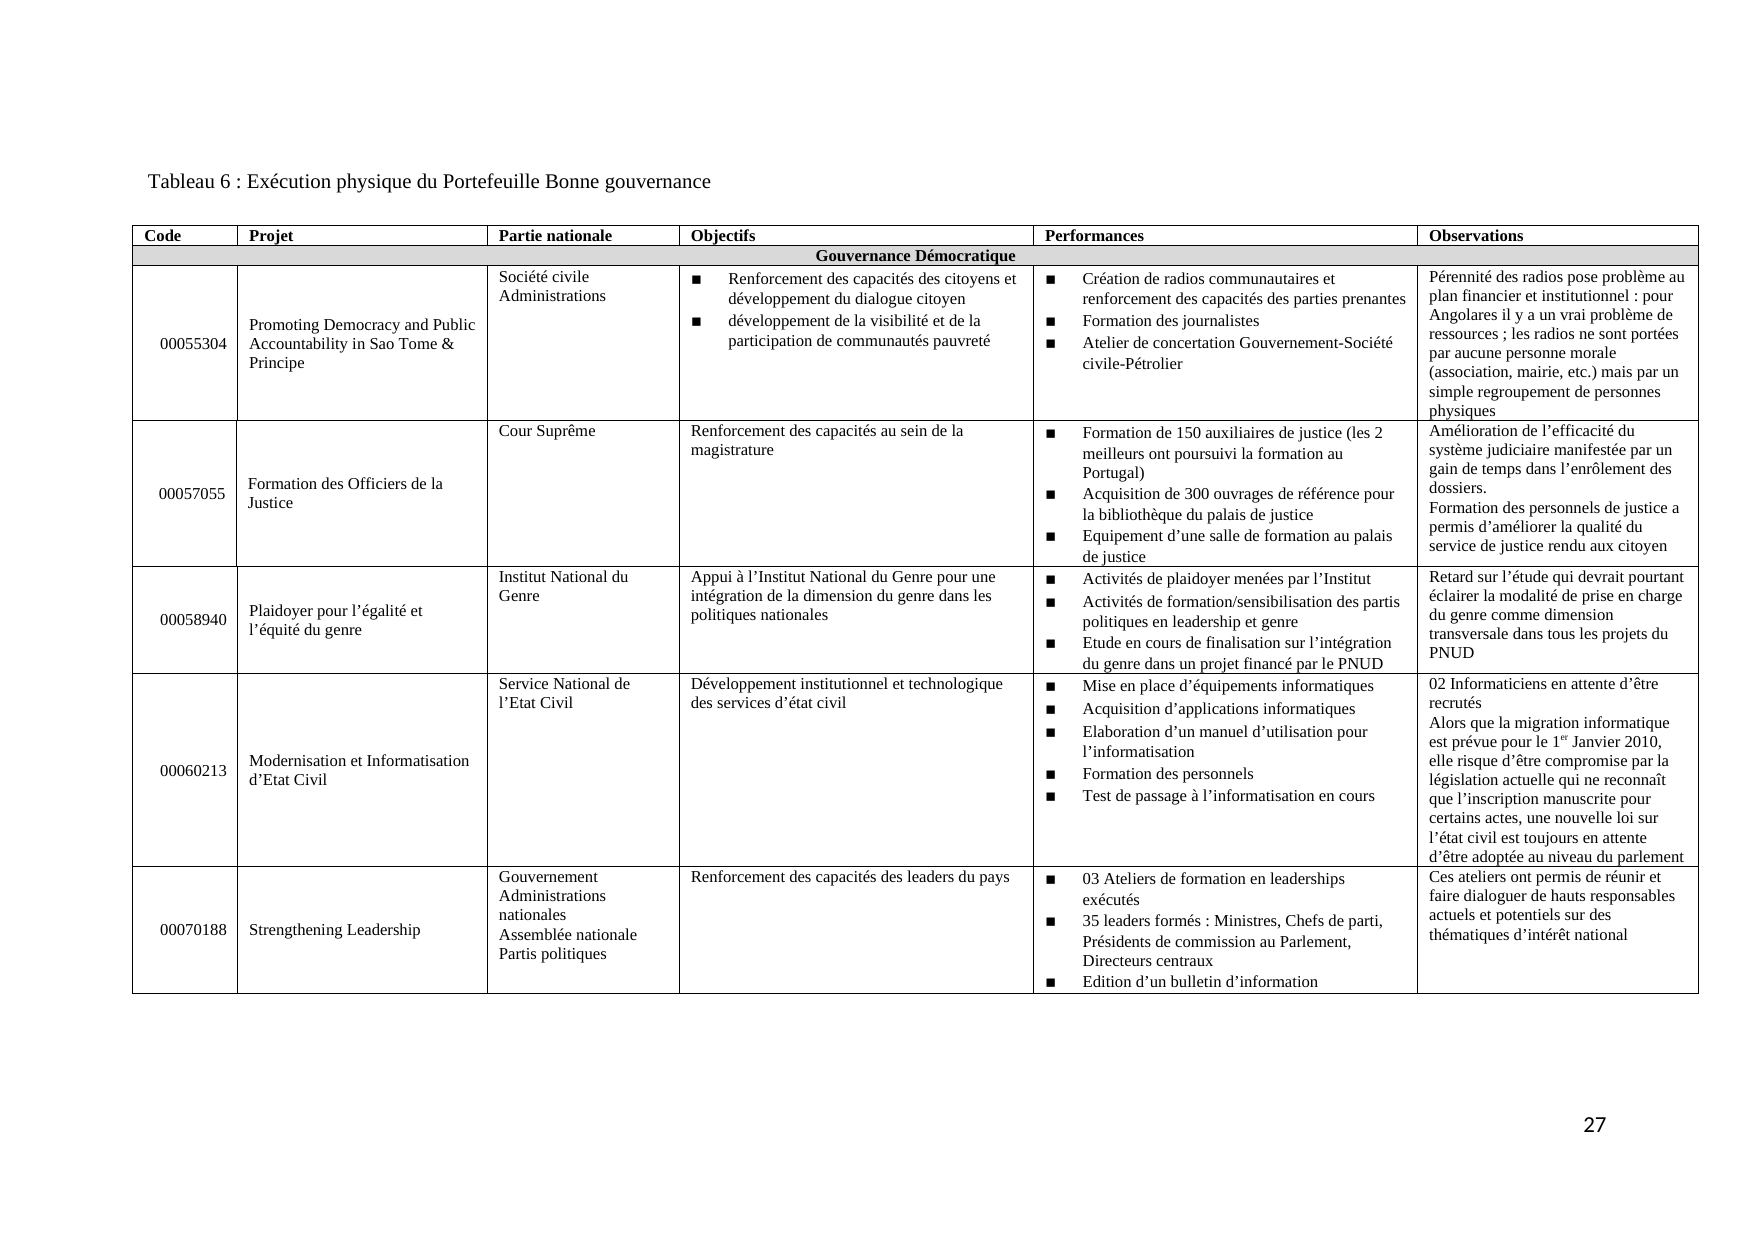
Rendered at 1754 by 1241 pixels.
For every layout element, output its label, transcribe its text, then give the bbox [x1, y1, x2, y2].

table_cell 00057055 [133, 421, 236, 566]
table_cell Création de radios communautaires et renforcement des capacités des parties prenantes Formation des journalistes Atelier de concertation Gouvernement-Société civile-Pétrolier [1034, 266, 1417, 420]
table_cell Gouvernance Démocratique [133, 246, 1698, 265]
table_cell 03 Ateliers de formation en leaderships exécutés 35 leaders formés : Ministres, Chefs de parti, Présidents de commission au Parlement, Directeurs centraux Edition d’un bulletin d’information [1034, 867, 1417, 992]
table_cell Amélioration de l’efficacité du système judiciaire manifestée par un gain de temps dans l’enrôlement des dossiers. Formation des personnels de justice a permis d’améliorer la qualité du service de justice rendu aux citoyen [1418, 421, 1698, 566]
table_cell Promoting Democracy and Public Accountability in Sao Tome & Principe [238, 266, 487, 420]
table_cell 00055304 [133, 266, 237, 420]
table_header Performances [1034, 226, 1417, 245]
table_cell 00058940 [133, 567, 237, 673]
table_cell Formation de 150 auxiliaires de justice (les 2 meilleurs ont poursuivi la formation au Portugal) Acquisition de 300 ouvrages de référence pour la bibliothèque du palais de justice Equipement d’une salle de formation au palais de justice [1034, 421, 1417, 566]
table_cell 02 Informaticiens en attente d’être recrutés Alors que la migration informatique est prévue pour le 1er Janvier 2010, elle risque d’être compromise par la législation actuelle qui ne reconnaît que l’inscription manuscrite pour certains actes, une nouvelle loi sur l’état civil est toujours en attente d’être adoptée au niveau du parlement [1418, 674, 1698, 866]
table_cell 00060213 [133, 674, 237, 866]
table_cell Appui à l’Institut National du Genre pour une intégration de la dimension du genre dans les politiques nationales [680, 567, 1033, 673]
table_cell Plaidoyer pour l’égalité et l’équité du genre [238, 567, 487, 673]
table_cell Service National de l’Etat Civil [488, 674, 679, 866]
table_cell Cour Suprême [488, 421, 679, 566]
table_cell Gouvernement Administrations nationales Assemblée nationale Partis politiques [488, 867, 679, 992]
table_header Objectifs [680, 226, 1033, 245]
table_header Partie nationale [488, 226, 679, 245]
table_cell 00070188 [133, 867, 237, 992]
table_header Code [133, 226, 237, 245]
table_cell Société civile Administrations [488, 266, 679, 420]
table_cell Retard sur l’étude qui devrait pourtant éclairer la modalité de prise en charge du genre comme dimension transversale dans tous les projets du PNUD [1418, 567, 1698, 673]
table_cell Renforcement des capacités des citoyens et développement du dialogue citoyen développement de la visibilité et de la participation de communautés pauvreté [680, 266, 1033, 420]
table_cell Strengthening Leadership [238, 867, 487, 992]
table_cell Modernisation et Informatisation d’Etat Civil [238, 674, 487, 866]
subtitle Tableau 6 : Exécution physique du Portefeuille Bonne gouvernance [148, 168, 1606, 193]
table_cell Ces ateliers ont permis de réunir et faire dialoguer de hauts responsables actuels et potentiels sur des thématiques d’intérêt national [1418, 867, 1698, 992]
table_header Observations [1418, 226, 1698, 245]
table_cell Renforcement des capacités au sein de la magistrature [680, 421, 1033, 566]
table_header Projet [238, 226, 487, 245]
table_cell Institut National du Genre [488, 567, 679, 673]
table_cell Activités de plaidoyer menées par l’Institut Activités de formation/sensibilisation des partis politiques en leadership et genre Etude en cours de finalisation sur l’intégration du genre dans un projet financé par le PNUD [1034, 567, 1417, 673]
table_cell Pérennité des radios pose problème au plan financier et institutionnel : pour Angolares il y a un vrai problème de ressources ; les radios ne sont portées par aucune personne morale (association, mairie, etc.) mais par un simple regroupement de personnes physiques [1418, 266, 1698, 420]
table_cell Développement institutionnel et technologique des services d’état civil [680, 674, 1033, 866]
table_cell Renforcement des capacités des leaders du pays [680, 867, 1033, 992]
table_cell Formation des Officiers de la Justice [237, 421, 487, 566]
table_cell Mise en place d’équipements informatiques Acquisition d’applications informatiques Elaboration d’un manuel d’utilisation pour l’informatisation Formation des personnels Test de passage à l’informatisation en cours [1034, 674, 1417, 866]
